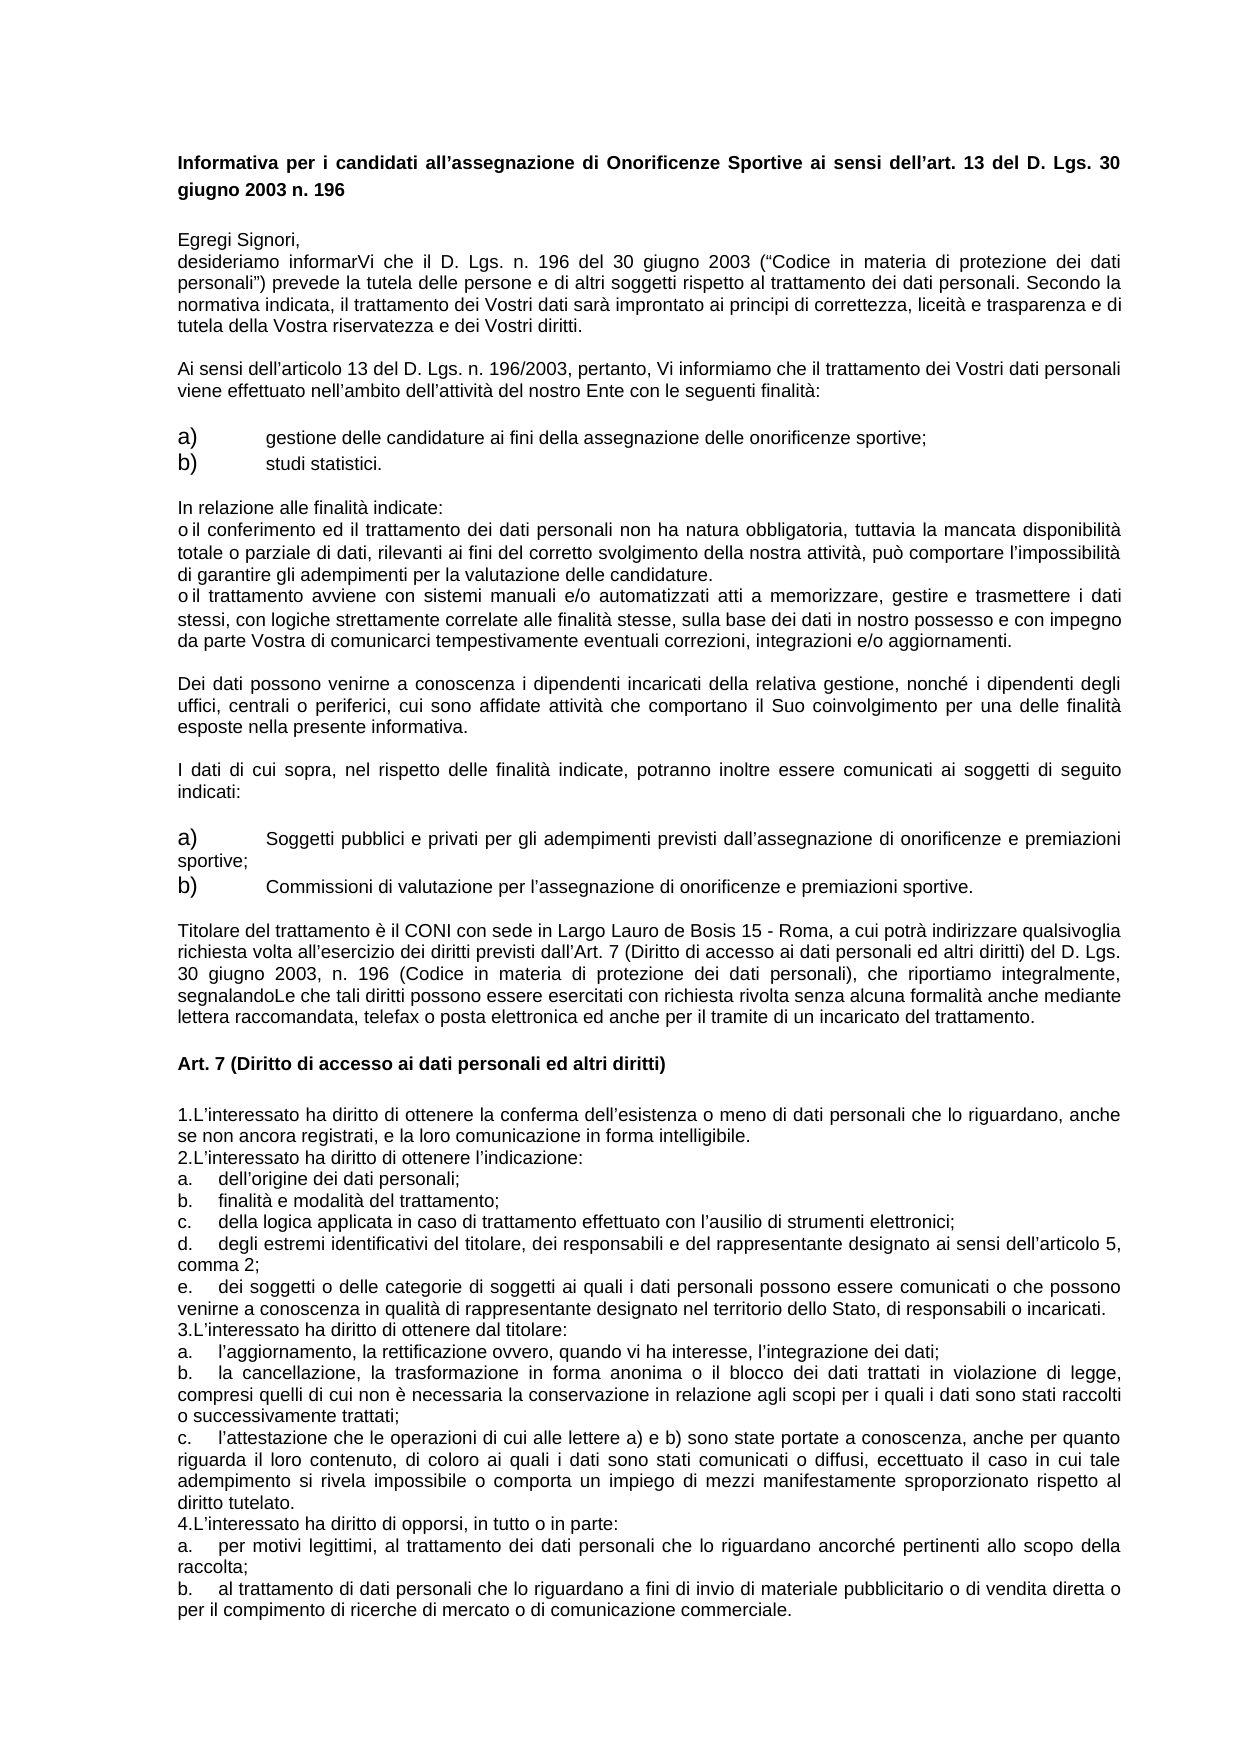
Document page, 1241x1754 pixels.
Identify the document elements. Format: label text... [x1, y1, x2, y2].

text Titolare del trattamento è il CONI con sede in Largo Lauro de Bosis 15 - Roma, a cui potrà indirizzare qualsivoglia richiesta volta all’esercizio dei diritti previsti dall’Art. 7 (Diritto di accesso ai dati personali ed altri diritti) del D. Lgs. 30 giugno 2003, n. 196 (Codice in materia di protezione dei dati personali), che riportiamo integralmente, segnalandoLe che tali diritti possono essere esercitati con richiesta rivolta senza alcuna formalità anche mediante lettera raccomandata, telefax o posta elettronica ed anche per il tramite di un incaricato del trattamento. [177, 920, 1122, 1028]
list della logica applicata in caso di trattamento effettuato con l’ausilio di strumenti elettronici; [177, 1211, 1122, 1233]
list Soggetti pubblici e privati per gli adempimenti previsti dall’assegnazione di onorificenze e premiazioni sportive; [177, 824, 1122, 872]
list al trattamento di dati personali che lo riguardano a fini di invio di materiale pubblicitario o di vendita diretta o per il compimento di ricerche di mercato o di comunicazione commerciale. [177, 1578, 1122, 1621]
list il trattamento avviene con sistemi manuali e/o automatizzati atti a memorizzare, gestire e trasmettere i dati stessi, con logiche strettamente correlate alle finalità stesse, sulla base dei dati in nostro possesso e con impegno da parte Vostra di comunicarci tempestivamente eventuali correzioni, integrazioni e/o aggiornamenti. [177, 585, 1122, 651]
list l’attestazione che le operazioni di cui alle lettere a) e b) sono state portate a conoscenza, anche per quanto riguarda il loro contenuto, di coloro ai quali i dati sono stati comunicati o diffusi, eccettuato il caso in cui tale adempimento si rivela impossibile o comporta un impiego di mezzi manifestamente sproporzionato rispetto al diritto tutelato. [177, 1427, 1122, 1513]
list L’interessato ha diritto di ottenere dal titolare: [177, 1319, 1122, 1341]
text I dati di cui sopra, nel rispetto delle finalità indicate, potranno inoltre essere comunicati ai soggetti di seguito indicati: [177, 759, 1122, 802]
list per motivi legittimi, al trattamento dei dati personali che lo riguardano ancorché pertinenti allo scopo della raccolta; [177, 1534, 1122, 1578]
list la cancellazione, la trasformazione in forma anonima o il blocco dei dati trattati in violazione di legge, compresi quelli di cui non è necessaria la conservazione in relazione agli scopi per i quali i dati sono stati raccolti o successivamente trattati; [177, 1362, 1122, 1427]
text Ai sensi dell’articolo 13 del D. Lgs. n. 196/2003, pertanto, Vi informiamo che il trattamento dei Vostri dati personali viene effettuato nell’ambito dell’attività del nostro Ente con le seguenti finalità: [177, 358, 1122, 401]
list dei soggetti o delle categorie di soggetti ai quali i dati personali possono essere comunicati o che possono venirne a conoscenza in qualità di rappresentante designato nel territorio dello Stato, di responsabili o incaricati. [177, 1276, 1122, 1319]
text Egregi Signori, [177, 229, 1122, 250]
text Art. 7 (Diritto di accesso ai dati personali ed altri diritti) [177, 1049, 1122, 1076]
list Commissioni di valutazione per l’assegnazione di onorificenze e premiazioni sportive. [177, 872, 1122, 898]
list L’interessato ha diritto di ottenere l’indicazione: [177, 1146, 1122, 1168]
text desideriamo informarVi che il D. Lgs. n. 196 del 30 giugno 2003 (“Codice in materia di protezione dei dati personali”) prevede la tutela delle persone e di altri soggetti rispetto al trattamento dei dati personali. Secondo la normativa indicata, il trattamento dei Vostri dati sarà improntato ai principi di correttezza, liceità e trasparenza e di tutela della Vostra riservatezza e dei Vostri diritti. [177, 250, 1122, 337]
list l’aggiornamento, la rettificazione ovvero, quando vi ha interesse, l’integrazione dei dati; [177, 1341, 1122, 1362]
list il conferimento ed il trattamento dei dati personali non ha natura obbligatoria, tuttavia la mancata disponibilità totale o parziale di dati, rilevanti ai fini del corretto svolgimento della nostra attività, può comportare l’impossibilità di garantire gli adempimenti per la valutazione delle candidature. [177, 519, 1122, 585]
text Informativa per i candidati all’assegnazione di Onorificenze Sportive ai sensi dell’art. 13 del D. Lgs. 30 giugno 2003 n. 196 [177, 148, 1122, 202]
list L’interessato ha diritto di opporsi, in tutto o in parte: [177, 1513, 1122, 1534]
list finalità e modalità del trattamento; [177, 1189, 1122, 1211]
list degli estremi identificativi del titolare, dei responsabili e del rappresentante designato ai sensi dell’articolo 5, comma 2; [177, 1233, 1122, 1276]
text In relazione alle finalità indicate: [177, 497, 1122, 519]
list dell’origine dei dati personali; [177, 1168, 1122, 1189]
list studi statistici. [177, 449, 1122, 476]
text Dei dati possono venirne a conoscenza i dipendenti incaricati della relativa gestione, nonché i dipendenti degli uffici, centrali o periferici, cui sono affidate attività che comportano il Suo coinvolgimento per una delle finalità esposte nella presente informativa. [177, 673, 1122, 738]
list L’interessato ha diritto di ottenere la conferma dell’esistenza o meno di dati personali che lo riguardano, anche se non ancora registrati, e la loro comunicazione in forma intelligibile. [177, 1103, 1122, 1146]
list gestione delle candidature ai fini della assegnazione delle onorificenze sportive; [177, 423, 1122, 449]
